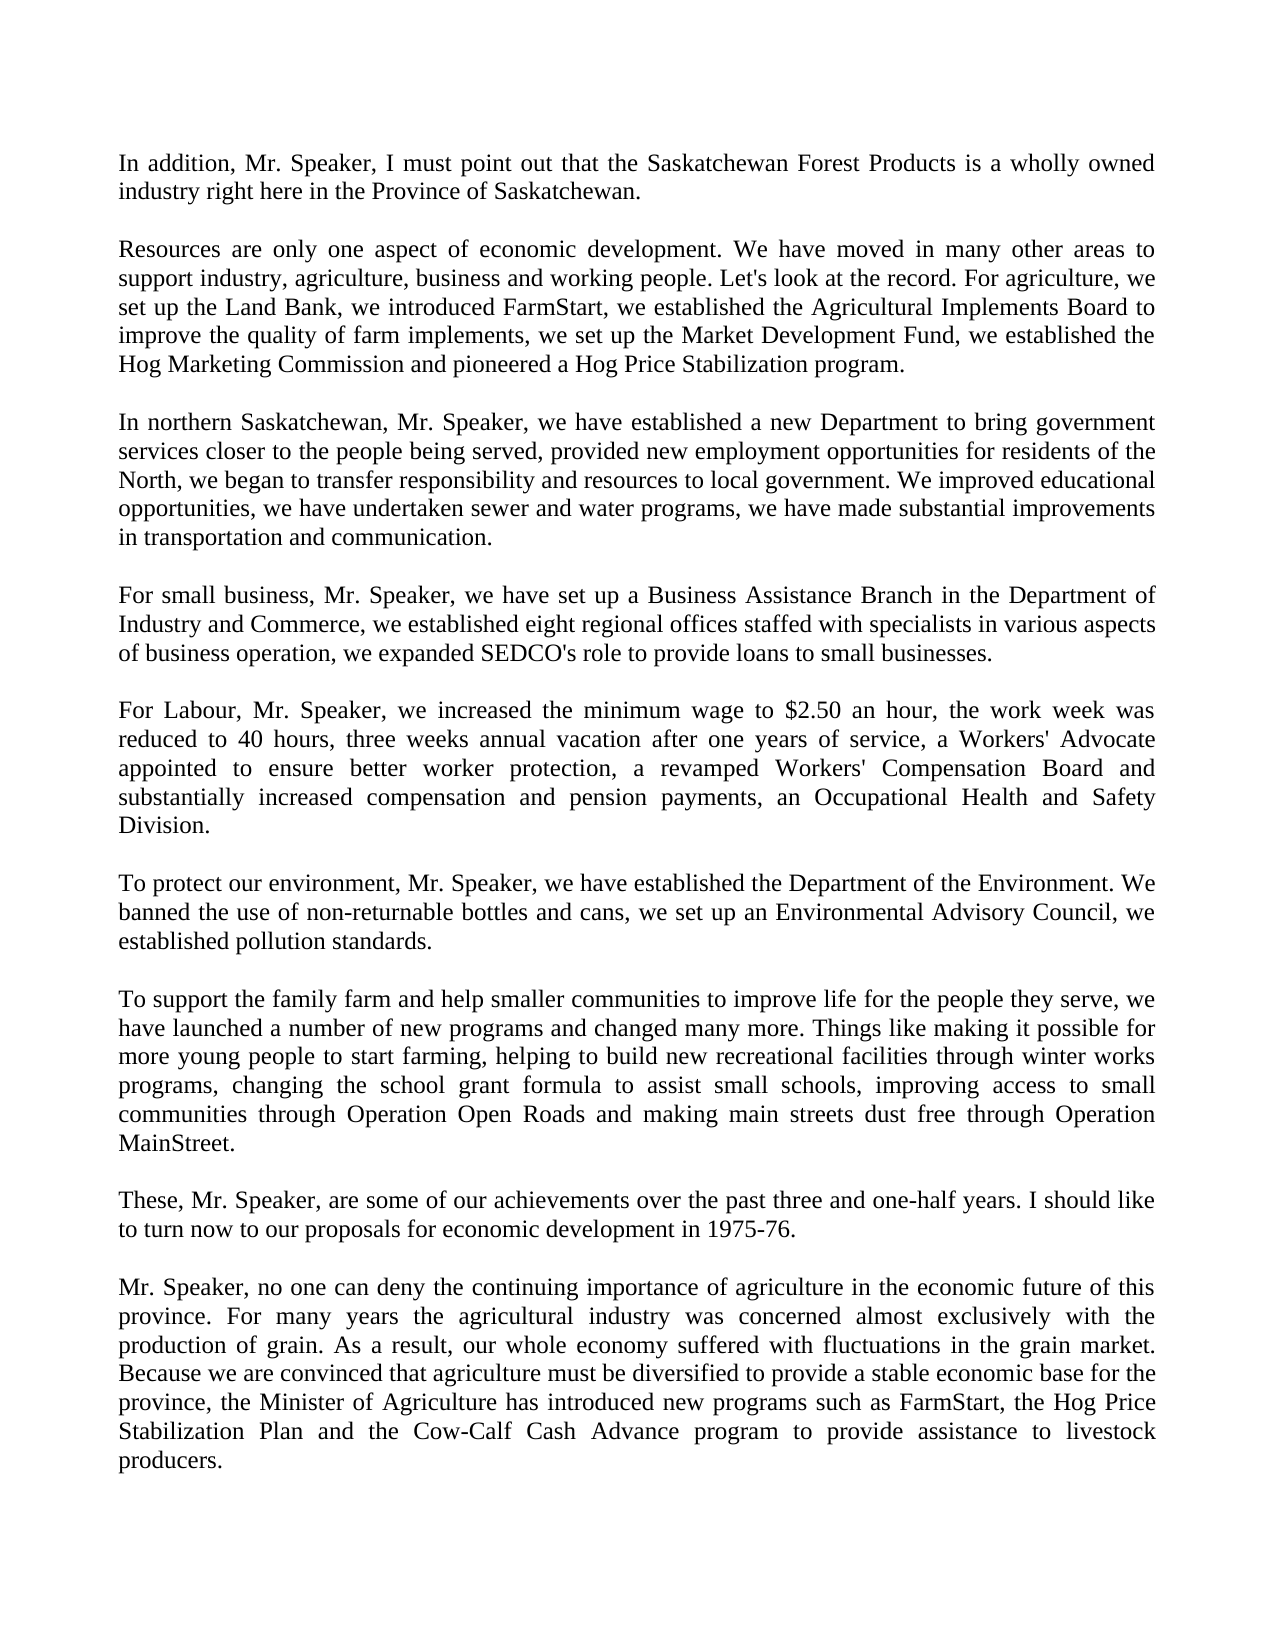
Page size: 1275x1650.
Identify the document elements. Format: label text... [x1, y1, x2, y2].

text For Labour, Mr. Speaker, we increased the minimum wage to $2.50 an hour, the work week was reduced to 40 hours, three weeks annual vacation after one years of service, a Workers' Advocate appointed to ensure better worker protection, a revamped Workers' Compensation Board and substantially increased compensation and pension payments, an Occupational Health and Safety Division. [118, 696, 1157, 839]
text To support the family farm and help smaller communities to improve life for the people they serve, we have launched a number of new programs and changed many more. Things like making it possible for more young people to start farming, helping to build new recreational facilities through winter works programs, changing the school grant formula to assist small schools, improving access to small communities through Operation Open Roads and making main streets dust free through Operation MainStreet. [118, 984, 1157, 1156]
text Resources are only one aspect of economic development. We have moved in many other areas to support industry, agriculture, business and working people. Let's look at the record. For agriculture, we set up the Land Bank, we introduced FarmStart, we established the Agricultural Implements Board to improve the quality of farm implements, we set up the Market Development Fund, we established the Hog Marketing Commission and pioneered a Hog Price Stabilization program. [118, 234, 1157, 378]
text In northern Saskatchewan, Mr. Speaker, we have established a new Department to bring government services closer to the people being served, provided new employment opportunities for residents of the North, we began to transfer responsibility and resources to local government. We improved educational opportunities, we have undertaken sewer and water programs, we have made substantial improvements in transportation and communication. [118, 407, 1157, 551]
text In addition, Mr. Speaker, I must point out that the Saskatchewan Forest Products is a wholly owned industry right here in the Province of Saskatchewan. [118, 148, 1157, 205]
text Mr. Speaker, no one can deny the continuing importance of agriculture in the economic future of this province. For many years the agricultural industry was concerned almost exclusively with the production of grain. As a result, our whole economy suffered with fluctuations in the grain market. Because we are convinced that agriculture must be diversified to provide a stable economic base for the province, the Minister of Agriculture has introduced new programs such as FarmStart, the Hog Price Stabilization Plan and the Cow-Calf Cash Advance program to provide assistance to livestock producers. [118, 1272, 1157, 1473]
text To protect our environment, Mr. Speaker, we have established the Department of the Environment. We banned the use of non-returnable bottles and cans, we set up an Environmental Advisory Council, we established pollution standards. [118, 868, 1157, 955]
text These, Mr. Speaker, are some of our achievements over the past three and one-half years. I should like to turn now to our proposals for economic development in 1975-76. [118, 1186, 1157, 1243]
text For small business, Mr. Speaker, we have set up a Business Assistance Branch in the Department of Industry and Commerce, we established eight regional offices staffed with specialists in various aspects of business operation, we expanded SEDCO's role to provide loans to small businesses. [118, 580, 1157, 666]
